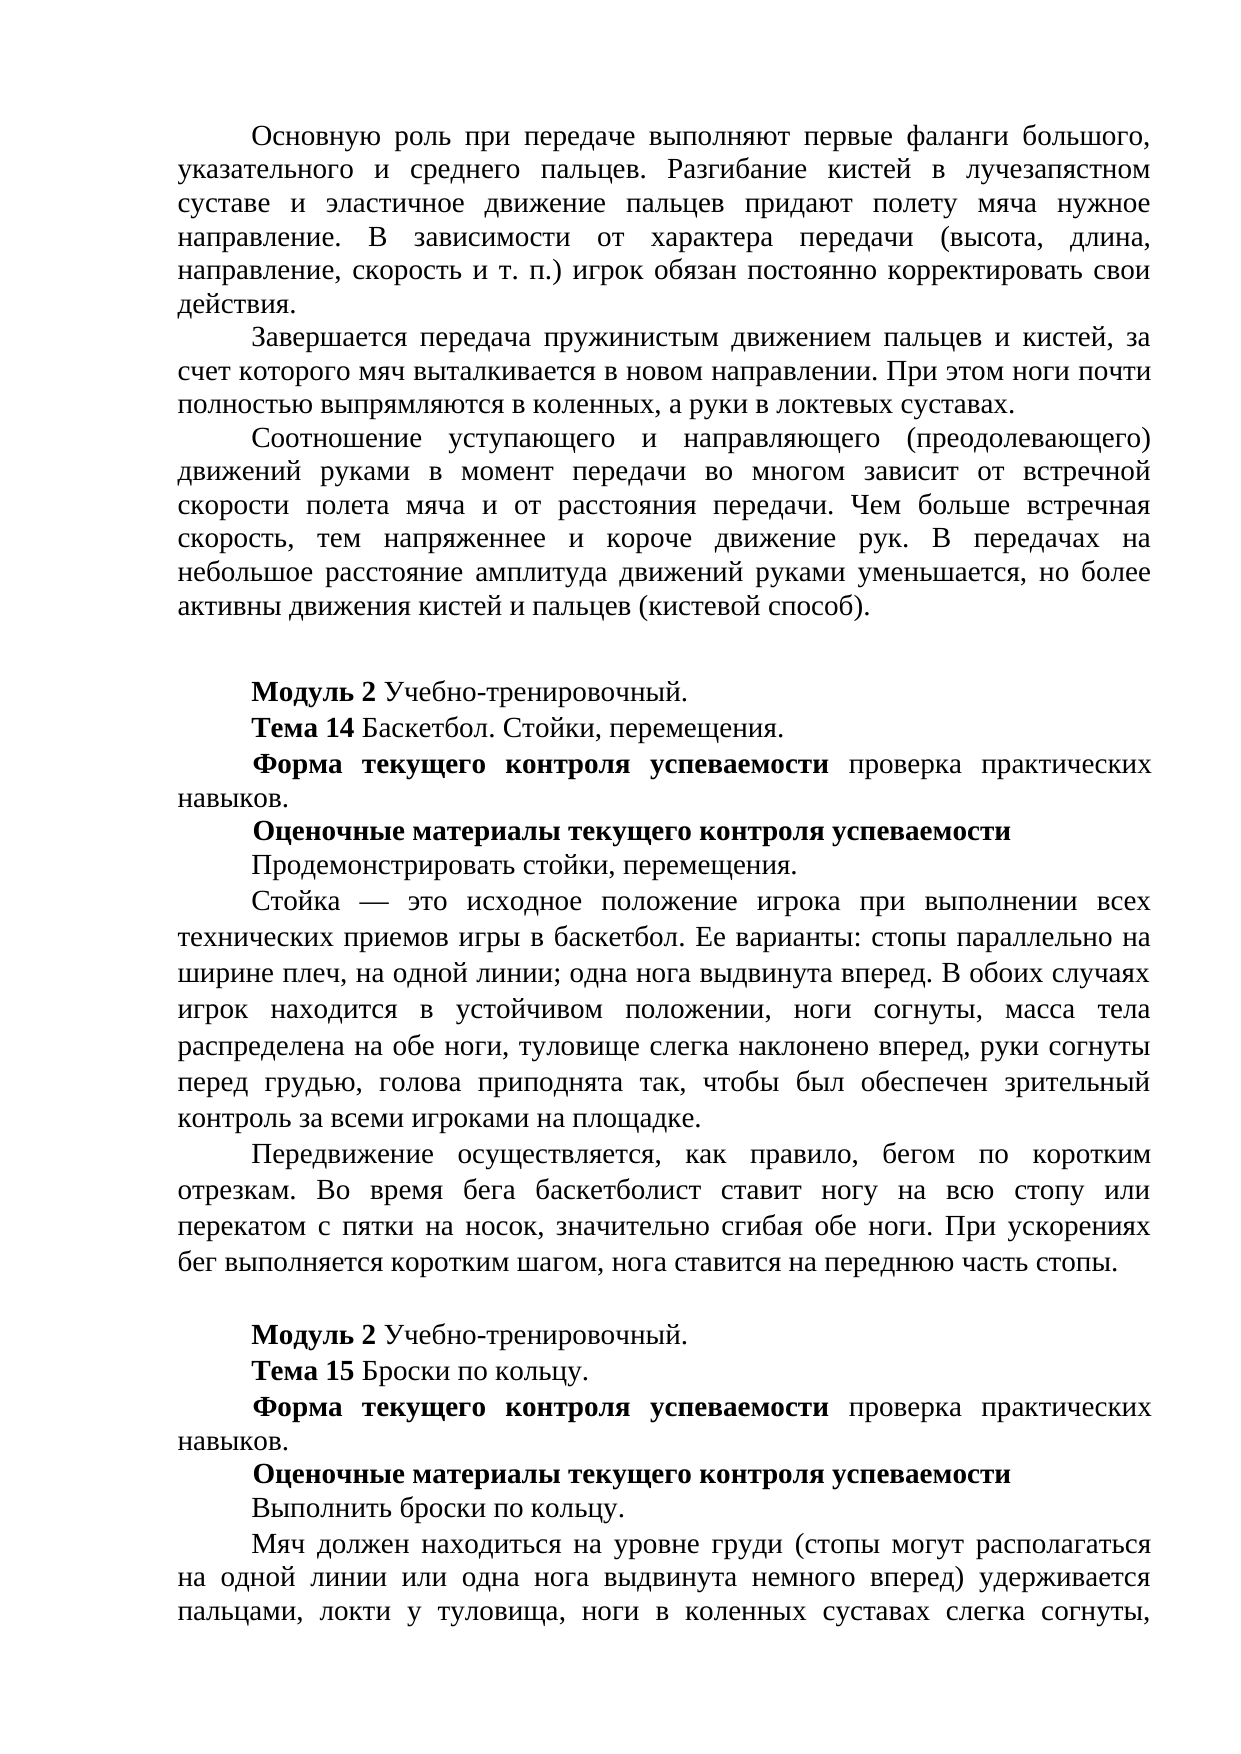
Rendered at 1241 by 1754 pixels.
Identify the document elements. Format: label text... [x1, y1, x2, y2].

list Форма текущего контроля успеваемости проверка практических навыков. [177, 746, 1152, 813]
text Модуль 2 Учебно-тренировочный. [177, 674, 1152, 708]
text Соотношение уступающего и направляющего (преодолевающего) движений руками в момент передачи во многом зависит от встречной скорости полета мяча и от расстояния передачи. Чем больше встречная скорость, тем напряженнее и короче движение рук. В передачах на небольшое расстояние амплитуда движений руками уменьшается, но более активны движения кистей и пальцев (кистевой способ). [177, 420, 1152, 621]
list Оценочные материалы текущего контроля успеваемости [177, 1456, 1152, 1490]
text Продемонстрировать стойки, перемещения. [177, 847, 1152, 881]
text Завершается передача пружинистым движением пальцев и кистей, за счет которого мяч выталкивается в новом направлении. При этом ноги почти полностью выпрямляются в коленных, а руки в локтевых суставах. [177, 319, 1152, 420]
text Основную роль при передаче выполняют первые фаланги большого, указательного и среднего пальцев. Разгибание кистей в лучезапястном суставе и эластичное движение пальцев придают полету мяча нужное направление. В зависимости от характера передачи (высота, длина, направление, скорость и т. п.) игрок обязан постоянно корректировать свои действия. [177, 118, 1152, 319]
text Стойка — это исходное положение игрока при выполнении всех технических приемов игры в баскетбол. Ее варианты: стопы параллельно на ширине плеч, на одной линии; одна нога выдвинута вперед. В обоих случаях игрок находится в устойчивом положении, ноги согнуты, масса тела распределена на обе ноги, туловище слегка наклонено вперед, руки согнуты перед грудью, голова приподнята так, чтобы был обеспечен зрительный контроль за всеми игроками на площадке. [177, 883, 1152, 1133]
text Тема 14 Баскетбол. Стойки, перемещения. [177, 710, 1152, 744]
list Форма текущего контроля успеваемости проверка практических навыков. [177, 1389, 1152, 1456]
text Модуль 2 Учебно-тренировочный. [177, 1317, 1152, 1350]
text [177, 1526, 1152, 1627]
text Выполнить броски по кольцу. [177, 1490, 1152, 1523]
text Передвижение осуществляется, как правило, бегом по коротким отрезкам. Во время бега баскетболист ставит ногу на всю стопу или перекатом с пятки на носок, значительно сгибая обе ноги. При ускорениях бег выполняется коротким шагом, нога ставится на переднюю часть стопы. [177, 1136, 1152, 1278]
list Оценочные материалы текущего контроля успеваемости [177, 813, 1152, 847]
text Тема 15 Броски по кольцу. [177, 1353, 1152, 1387]
